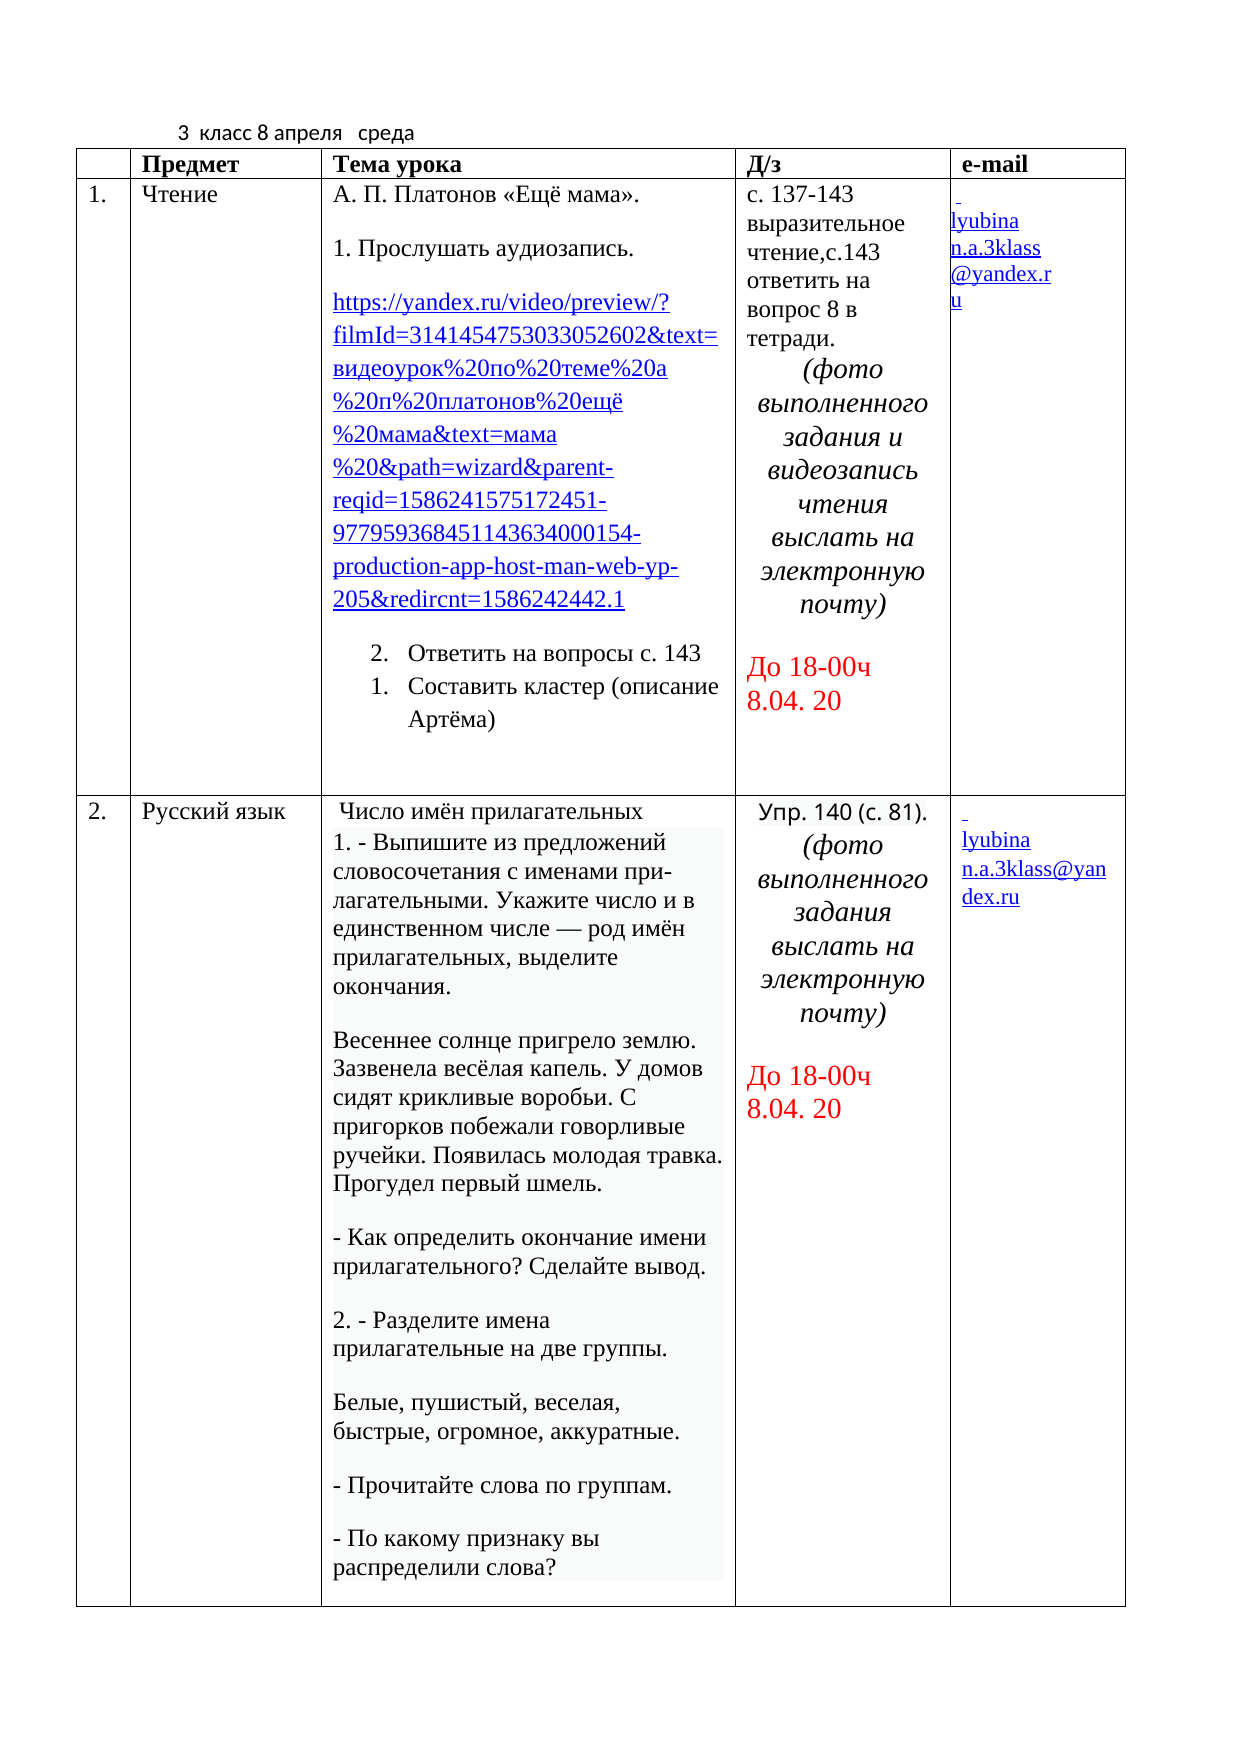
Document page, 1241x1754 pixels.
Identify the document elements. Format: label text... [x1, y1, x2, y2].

table_cell 1. [77, 179, 130, 795]
table_header Предмет [131, 149, 321, 178]
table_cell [951, 796, 1125, 1606]
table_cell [736, 796, 950, 1606]
table_cell А. П. Платонов «Ещё мама». 1. Прослушать аудиозапись. https://yandex.ru/video/preview/?filmId=3141454753033052602&text=видеоурок%20по%20теме%20а%20п%20платонов%20ещё%20мама&text=мама%20&path=wizard&parent-reqid=1586241575172451-977959368451143634000154-production-app-host-man-web-yp-205&redircnt=1586242442.1 Ответить на вопросы с. 143 Составить кластер (описание Артёма) [322, 179, 735, 795]
table_cell 2. [77, 796, 130, 1606]
table_header [77, 149, 130, 178]
table_header Тема урока [322, 149, 735, 178]
table_cell Чтение [131, 179, 321, 795]
table_cell с. 137-143 выразительное чтение,с.143 ответить на вопрос 8 в тетради. (фото выполненного задания и видеозапись чтения выслать на электронную почту) До 18-00ч 8.04. 20 [736, 179, 950, 795]
table_cell lyubinan.a.3klass@yandex.ru [951, 179, 1125, 795]
table_cell Русский язык [131, 796, 321, 1606]
table_header e-mail [951, 149, 1125, 178]
table_header Д/з [736, 149, 950, 178]
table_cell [322, 796, 735, 1606]
text 3 класс 8 апреля среда [177, 118, 1152, 146]
